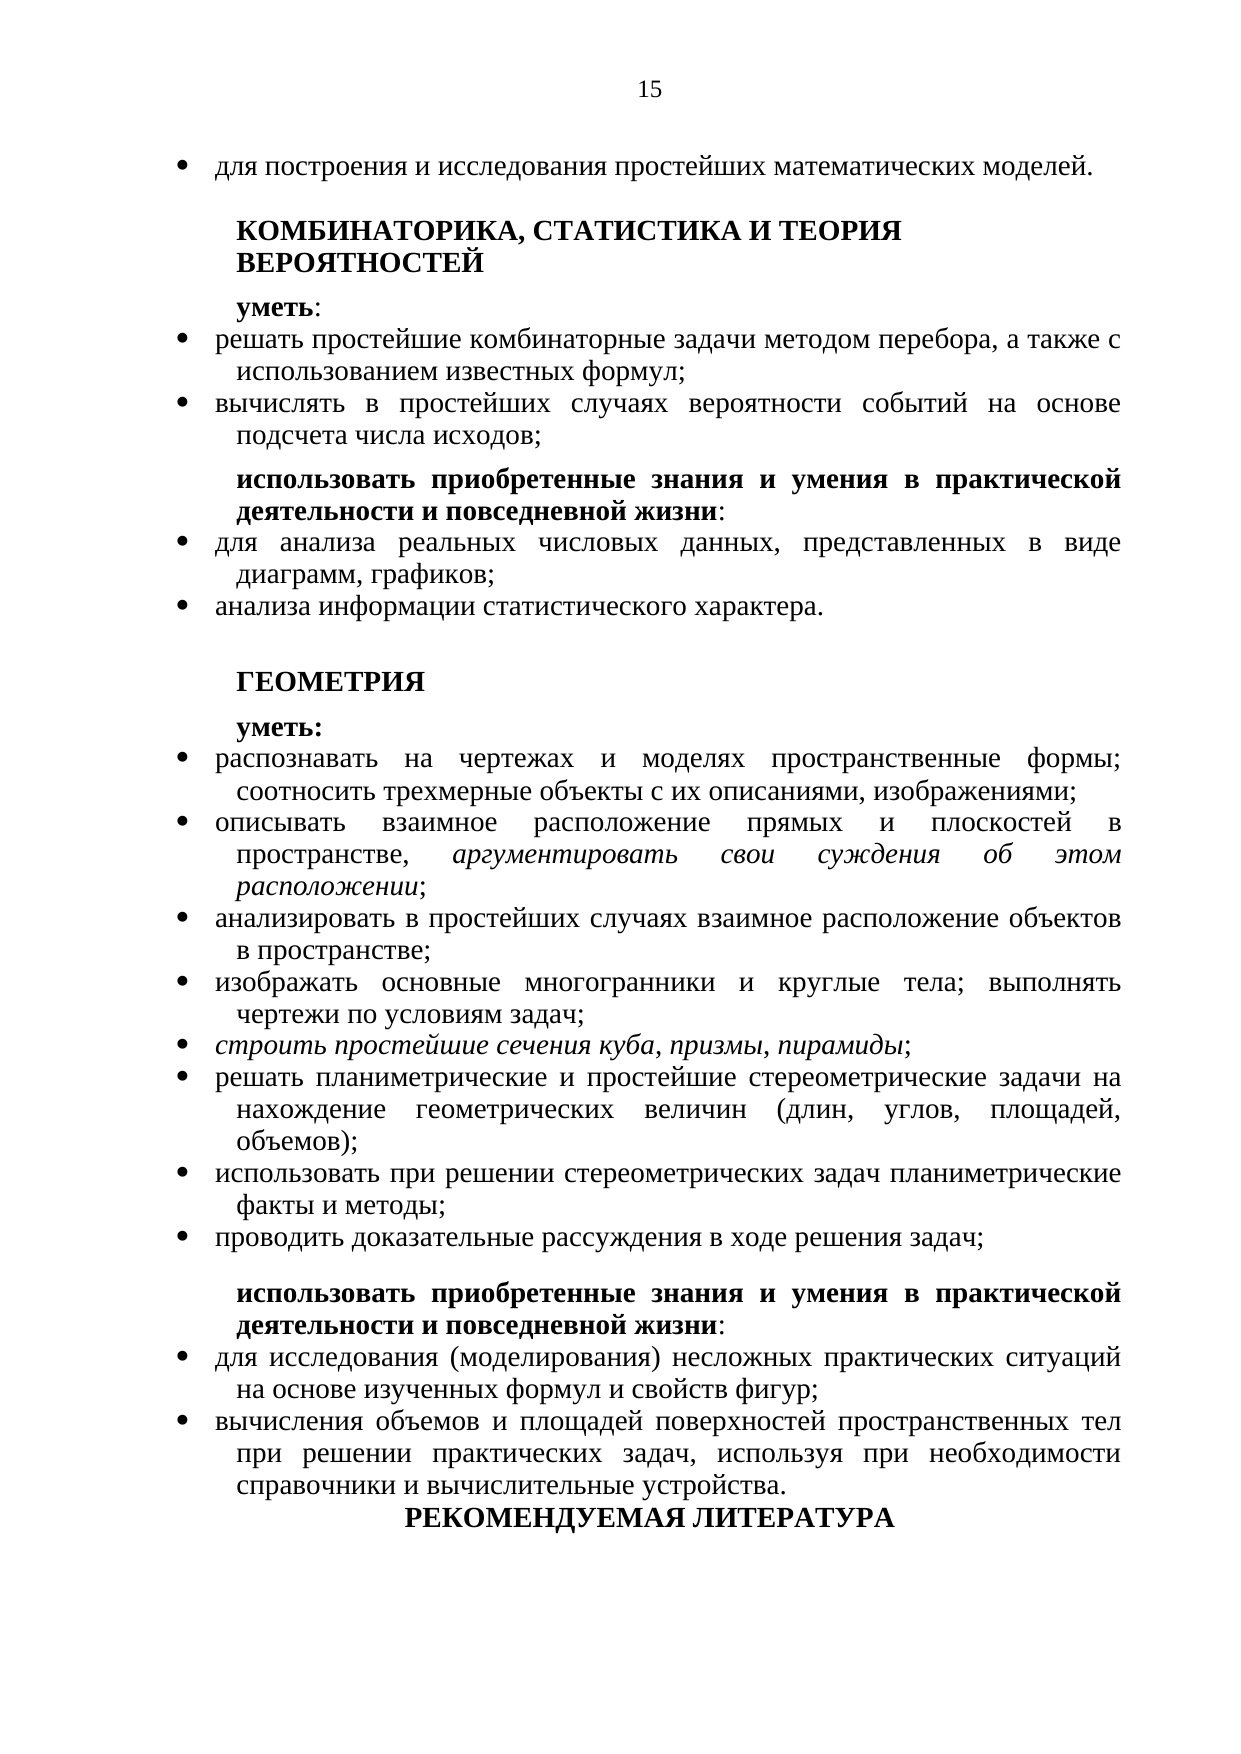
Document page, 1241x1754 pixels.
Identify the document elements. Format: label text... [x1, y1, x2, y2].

subtitle распознавать на чертежах и моделях пространственные формы; соотносить трехмерные объекты с их описаниями, изображениями; [177, 742, 1122, 806]
subtitle анализировать в простейших случаях взаимное расположение объектов в пространстве; [177, 902, 1122, 966]
text использовать приобретенные знания и умения в практической деятельности и повседневной жизни: [236, 463, 1122, 526]
list для исследования (моделирования) несложных практических ситуаций на основе изученных формул и свойств фигур; [177, 1341, 1122, 1405]
subtitle решать простейшие комбинаторные задачи методом перебора, а также с использованием известных формул; [177, 323, 1122, 387]
subtitle проводить доказательные рассуждения в ходе решения задач; [177, 1221, 1122, 1252]
subtitle изображать основные многогранники и круглые тела; выполнять чертежи по условиям задач; [177, 966, 1122, 1029]
text уметь: [177, 291, 1122, 323]
text КОМБИНАТОРИКА, СТАТИСТИКА И ТЕОРИЯ ВЕРОЯТНОСТЕЙ [236, 215, 1122, 278]
text ГЕОМЕТРИЯ [177, 666, 1122, 698]
subtitle решать планиметрические и простейшие стереометрические задачи на нахождение геометрических величин (длин, углов, площадей, объемов); [177, 1061, 1122, 1157]
list для построения и исследования простейших математических моделей. [177, 148, 1122, 181]
text уметь: [177, 711, 1122, 742]
list анализа информации статистического характера. [177, 590, 1122, 622]
subtitle РЕКОМЕНДУЕМАЯ ЛИТЕРАТУРА [177, 1500, 1122, 1534]
subtitle строить простейшие сечения куба, призмы, пирамиды; [177, 1029, 1122, 1061]
subtitle использовать при решении стереометрических задач планиметрические факты и методы; [177, 1157, 1122, 1221]
list вычисления объемов и площадей поверхностей пространственных тел при решении практических задач, используя при необходимости справочники и вычислительные устройства. [177, 1405, 1122, 1500]
text использовать приобретенные знания и умения в практической деятельности и повседневной жизни: [236, 1277, 1122, 1341]
subtitle вычислять в простейших случаях вероятности событий на основе подсчета числа исходов; [177, 387, 1122, 450]
list для анализа реальных числовых данных, представленных в виде диаграмм, графиков; [177, 526, 1122, 590]
subtitle описывать взаимное расположение прямых и плоскостей в пространстве, аргументировать свои суждения об этом расположении; [177, 806, 1122, 902]
